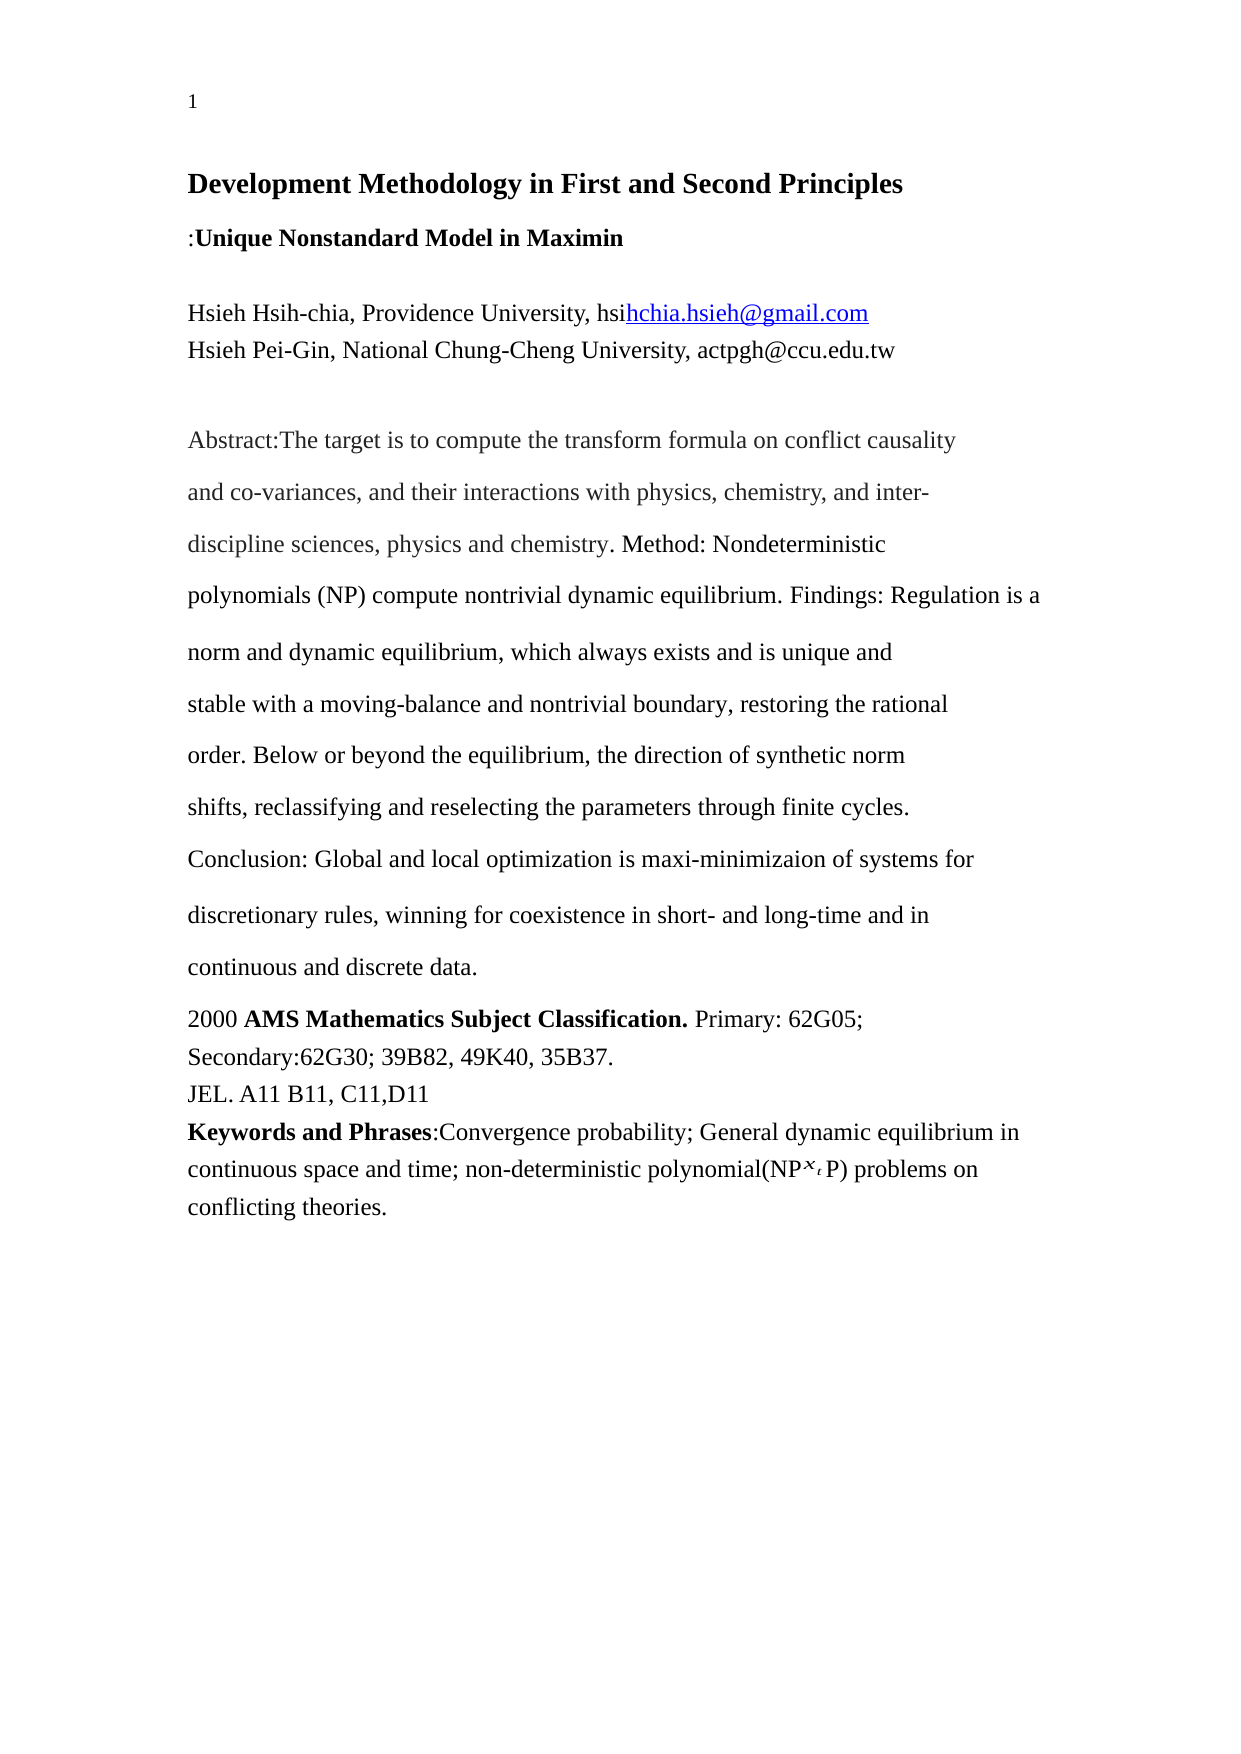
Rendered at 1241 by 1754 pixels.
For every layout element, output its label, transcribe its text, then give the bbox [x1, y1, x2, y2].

text Secondary:62G30; 39B82, 49K40, 35B37. [187, 1037, 1053, 1075]
text stable with a moving-balance and nontrivial boundary, restoring the rational [187, 684, 1053, 722]
text discipline sciences, physics and chemistry. Method: Nondeterministic [187, 524, 1053, 562]
text 2000 AMS Mathematics Subject Classification. Primary: 62G05; [187, 1000, 1053, 1037]
text JEL. A11 B11, C11,D11 [187, 1075, 1053, 1112]
text Hsieh Pei-Gin, National Chung-Cheng University, actpgh@ccu.edu.tw [187, 331, 1053, 369]
text Conclusion: Global and local optimization is maxi-minimizaion of systems for discretionary rules, winning for coexistence in short- and long-time and in [187, 840, 1053, 934]
text shifts, reclassifying and reselecting the parameters through finite cycles. [187, 788, 1053, 826]
text continuous space and time; non-deterministic polynomial(NPP) problems on conflicting theories. [187, 1150, 1053, 1225]
text Abstract:The target is to compute the transform formula on conflict causality [187, 421, 1053, 458]
text continuous and discrete data. [187, 948, 1053, 986]
text Development Methodology in First and Second Principles [187, 164, 1053, 202]
text Hsieh Hsih-chia, Providence University, hsihchia.hsieh@gmail.com [187, 294, 1053, 331]
text order. Below or beyond the equilibrium, the direction of synthetic norm [187, 736, 1053, 774]
text :Unique Nonstandard Model in Maximin [187, 219, 1053, 256]
text polynomials (NP) compute nontrivial dynamic equilibrium. Findings: Regulation is a norm and dynamic equilibrium, which always exists and is unique and [187, 576, 1053, 670]
text and co-variances, and their interactions with physics, chemistry, and inter- [187, 472, 1053, 510]
text Keywords and Phrases:Convergence probability; General dynamic equilibrium in [187, 1112, 1053, 1150]
